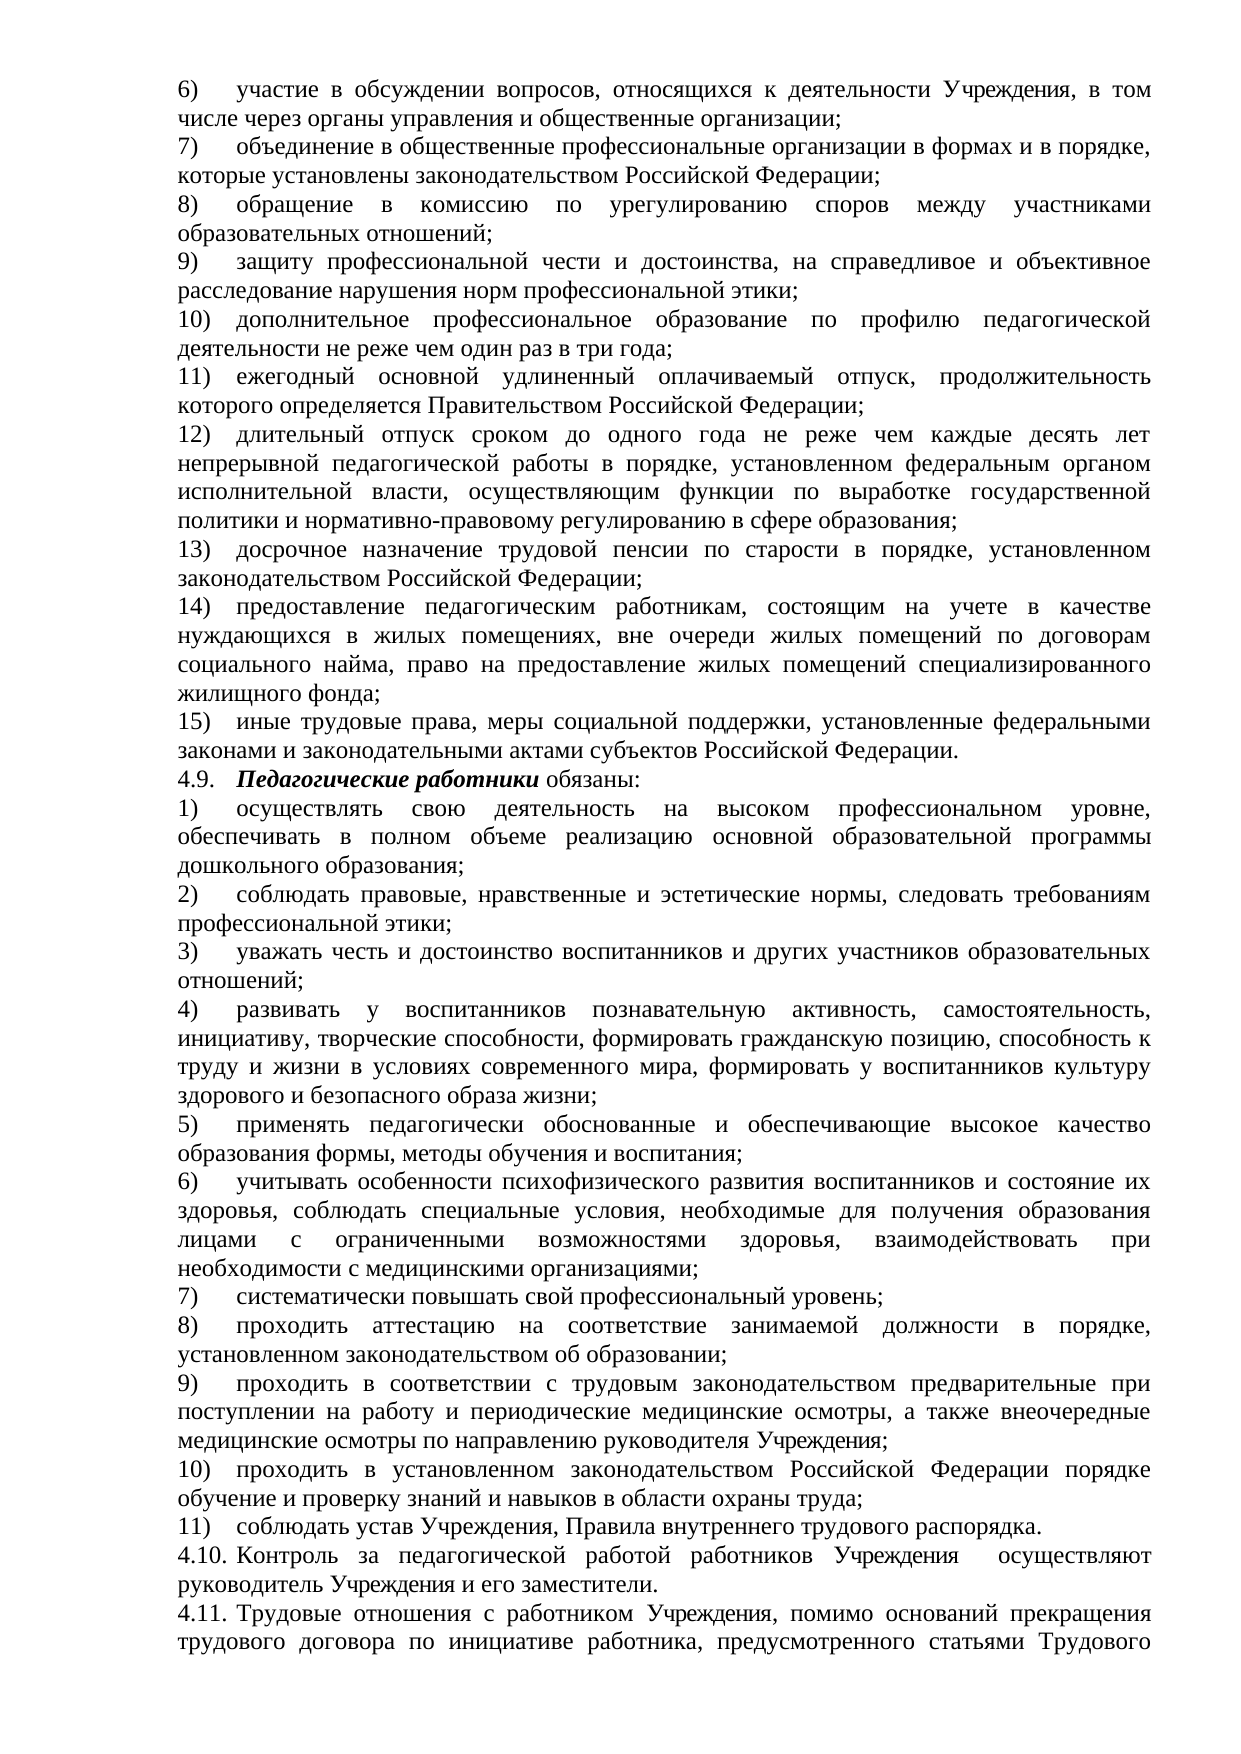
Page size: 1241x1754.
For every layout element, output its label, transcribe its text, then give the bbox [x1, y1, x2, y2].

list соблюдать устав Учреждения, Правила внутреннего трудового распорядка. [177, 1511, 1152, 1540]
list дополнительное профессиональное образование по профилю педагогической деятельности не реже чем один раз в три года; [177, 304, 1152, 361]
list систематически повышать свой профессиональный уровень; [177, 1281, 1152, 1310]
list развивать у воспитанников познавательную активность, самостоятельность, инициативу, творческие способности, формировать гражданскую позицию, способность к труду и жизни в условиях современного мира, формировать у воспитанников культуру здорового и безопасного образа жизни; [177, 994, 1152, 1109]
list соблюдать правовые, нравственные и эстетические нормы, следовать требованиям профессиональной этики; [177, 879, 1152, 936]
list участие в обсуждении вопросов, относящихся к деятельности Учреждения, в том числе через органы управления и общественные организации; [177, 74, 1152, 131]
list предоставление педагогическим работникам, состоящим на учете в качестве нуждающихся в жилых помещениях, вне очереди жилых помещений по договорам социального найма, право на предоставление жилых помещений специализированного жилищного фонда; [177, 591, 1152, 706]
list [177, 1598, 1152, 1655]
list уважать честь и достоинство воспитанников и других участников образовательных отношений; [177, 936, 1152, 994]
list осуществлять свою деятельность на высоком профессиональном уровне, обеспечивать в полном объеме реализацию основной образовательной программы дошкольного образования; [177, 793, 1152, 879]
list объединение в общественные профессиональные организации в формах и в порядке, которые установлены законодательством Российской Федерации; [177, 131, 1152, 189]
list Контроль за педагогической работой работников Учреждения осуществляют руководитель Учреждения и его заместители. [177, 1540, 1152, 1598]
list длительный отпуск сроком до одного года не реже чем каждые десять лет непрерывной педагогической работы в порядке, установленном федеральным органом исполнительной власти, осуществляющим функции по выработке государственной политики и нормативно-правовому регулированию в сфере образования; [177, 419, 1152, 534]
list проходить в установленном законодательством Российской Федерации порядке обучение и проверку знаний и навыков в области охраны труда; [177, 1454, 1152, 1511]
list защиту профессиональной чести и достоинства, на справедливое и объективное расследование нарушения норм профессиональной этики; [177, 246, 1152, 304]
list проходить в соответствии с трудовым законодательством предварительные при поступлении на работу и периодические медицинские осмотры, а также внеочередные медицинские осмотры по направлению руководителя Учреждения; [177, 1368, 1152, 1454]
list Педагогические работники обязаны: [177, 764, 1152, 793]
list применять педагогически обоснованные и обеспечивающие высокое качество образования формы, методы обучения и воспитания; [177, 1109, 1152, 1166]
list учитывать особенности психофизического развития воспитанников и состояние их здоровья, соблюдать специальные условия, необходимые для получения образования лицами с ограниченными возможностями здоровья, взаимодействовать при необходимости с медицинскими организациями; [177, 1166, 1152, 1281]
list иные трудовые права, меры социальной поддержки, установленные федеральными законами и законодательными актами субъектов Российской Федерации. [177, 706, 1152, 764]
list обращение в комиссию по урегулированию споров между участниками образовательных отношений; [177, 189, 1152, 246]
list проходить аттестацию на соответствие занимаемой должности в порядке, установленном законодательством об образовании; [177, 1310, 1152, 1368]
list ежегодный основной удлиненный оплачиваемый отпуск, продолжительность которого определяется Правительством Российской Федерации; [177, 361, 1152, 419]
list досрочное назначение трудовой пенсии по старости в порядке, установленном законодательством Российской Федерации; [177, 534, 1152, 591]
